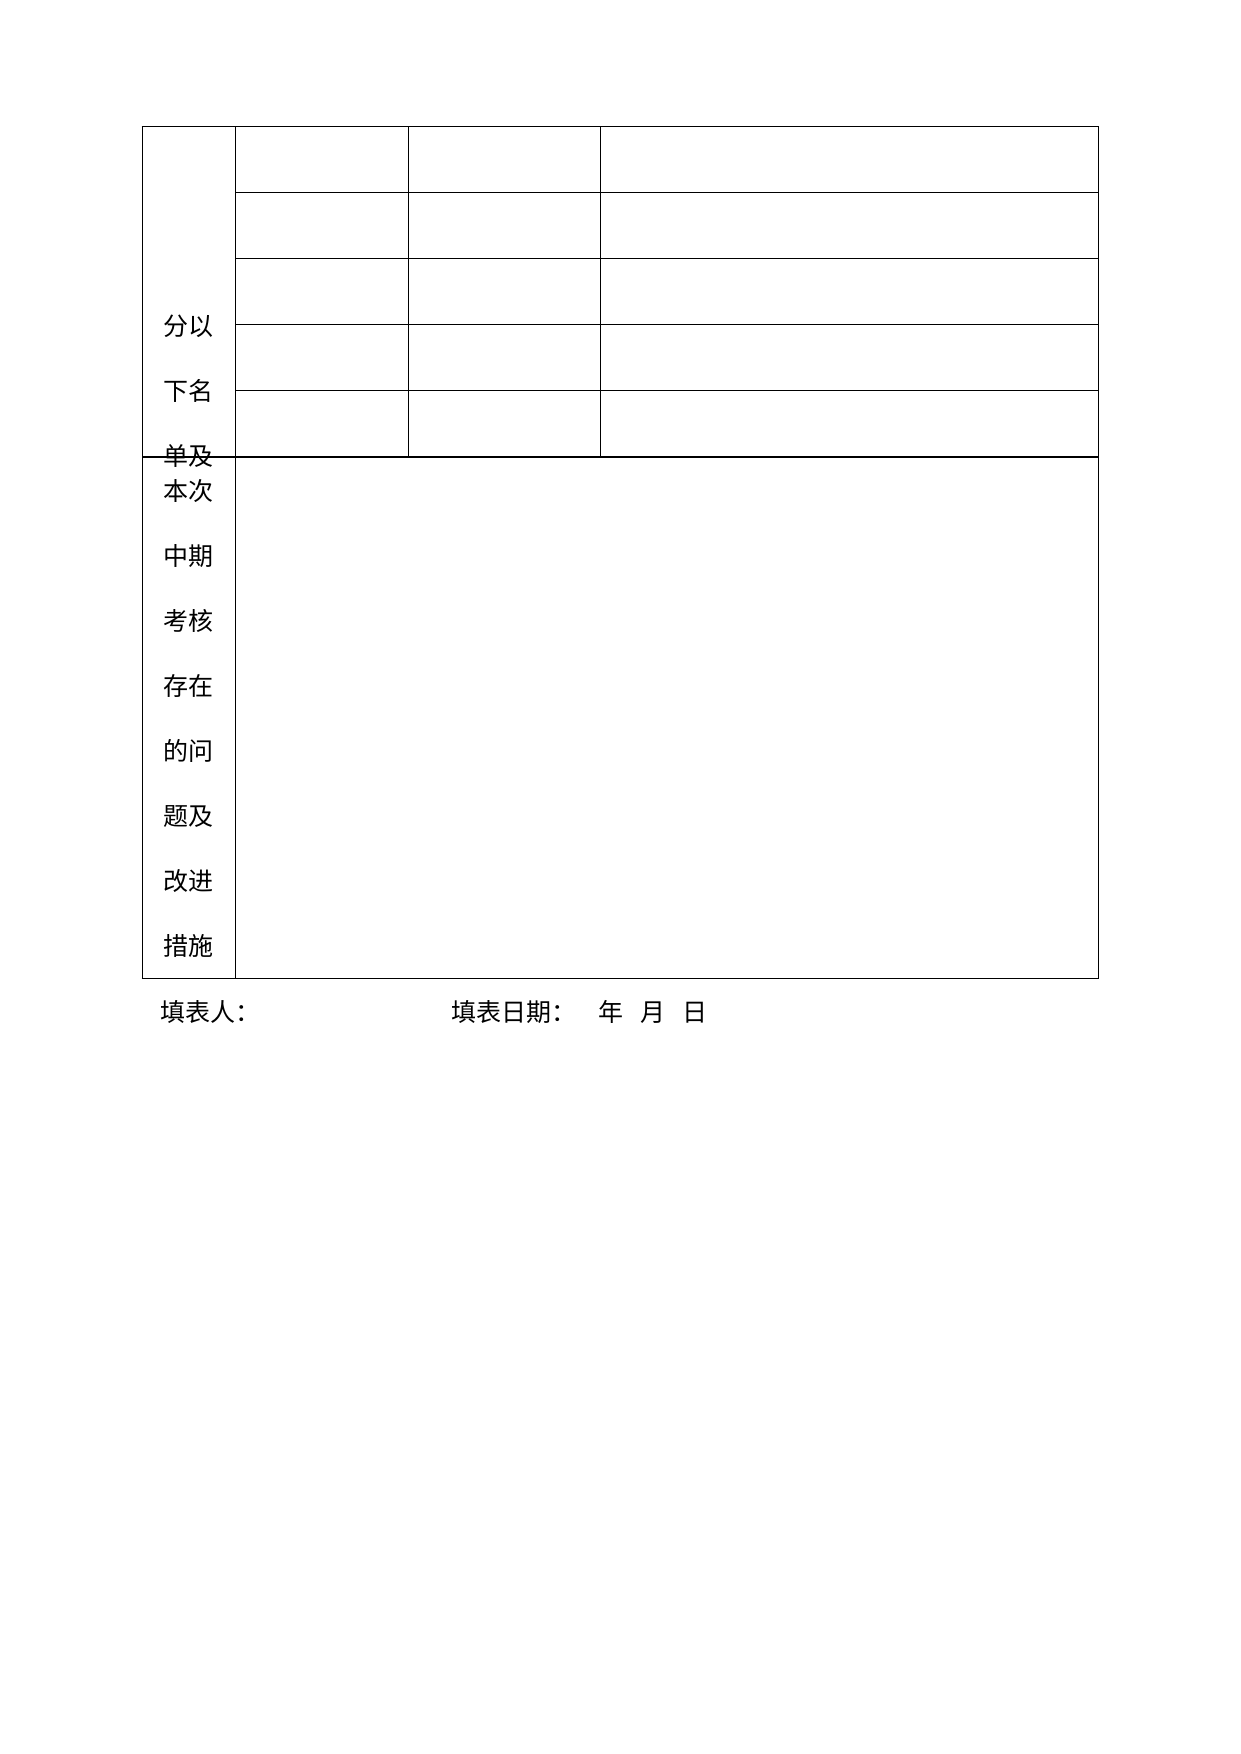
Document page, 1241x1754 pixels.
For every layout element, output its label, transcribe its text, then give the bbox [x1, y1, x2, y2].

table_cell [601, 325, 1098, 390]
table_cell [409, 127, 600, 192]
table_cell [409, 391, 600, 456]
table_cell [236, 391, 408, 456]
table_cell [601, 127, 1098, 192]
table_cell [409, 193, 600, 258]
table_cell 本次中期考核存在的问题及改进措施 [143, 458, 235, 977]
table_cell [601, 193, 1098, 258]
table_cell [409, 259, 600, 324]
table_cell [601, 391, 1098, 456]
table_cell [409, 325, 600, 390]
table_cell [236, 259, 408, 324]
text 填表人： 填表日期： 年 月 日 [148, 979, 1093, 1043]
table_cell [236, 127, 408, 192]
table_cell [236, 193, 408, 258]
table_cell [236, 325, 408, 390]
table_cell [601, 259, 1098, 324]
table_cell [236, 458, 1098, 977]
